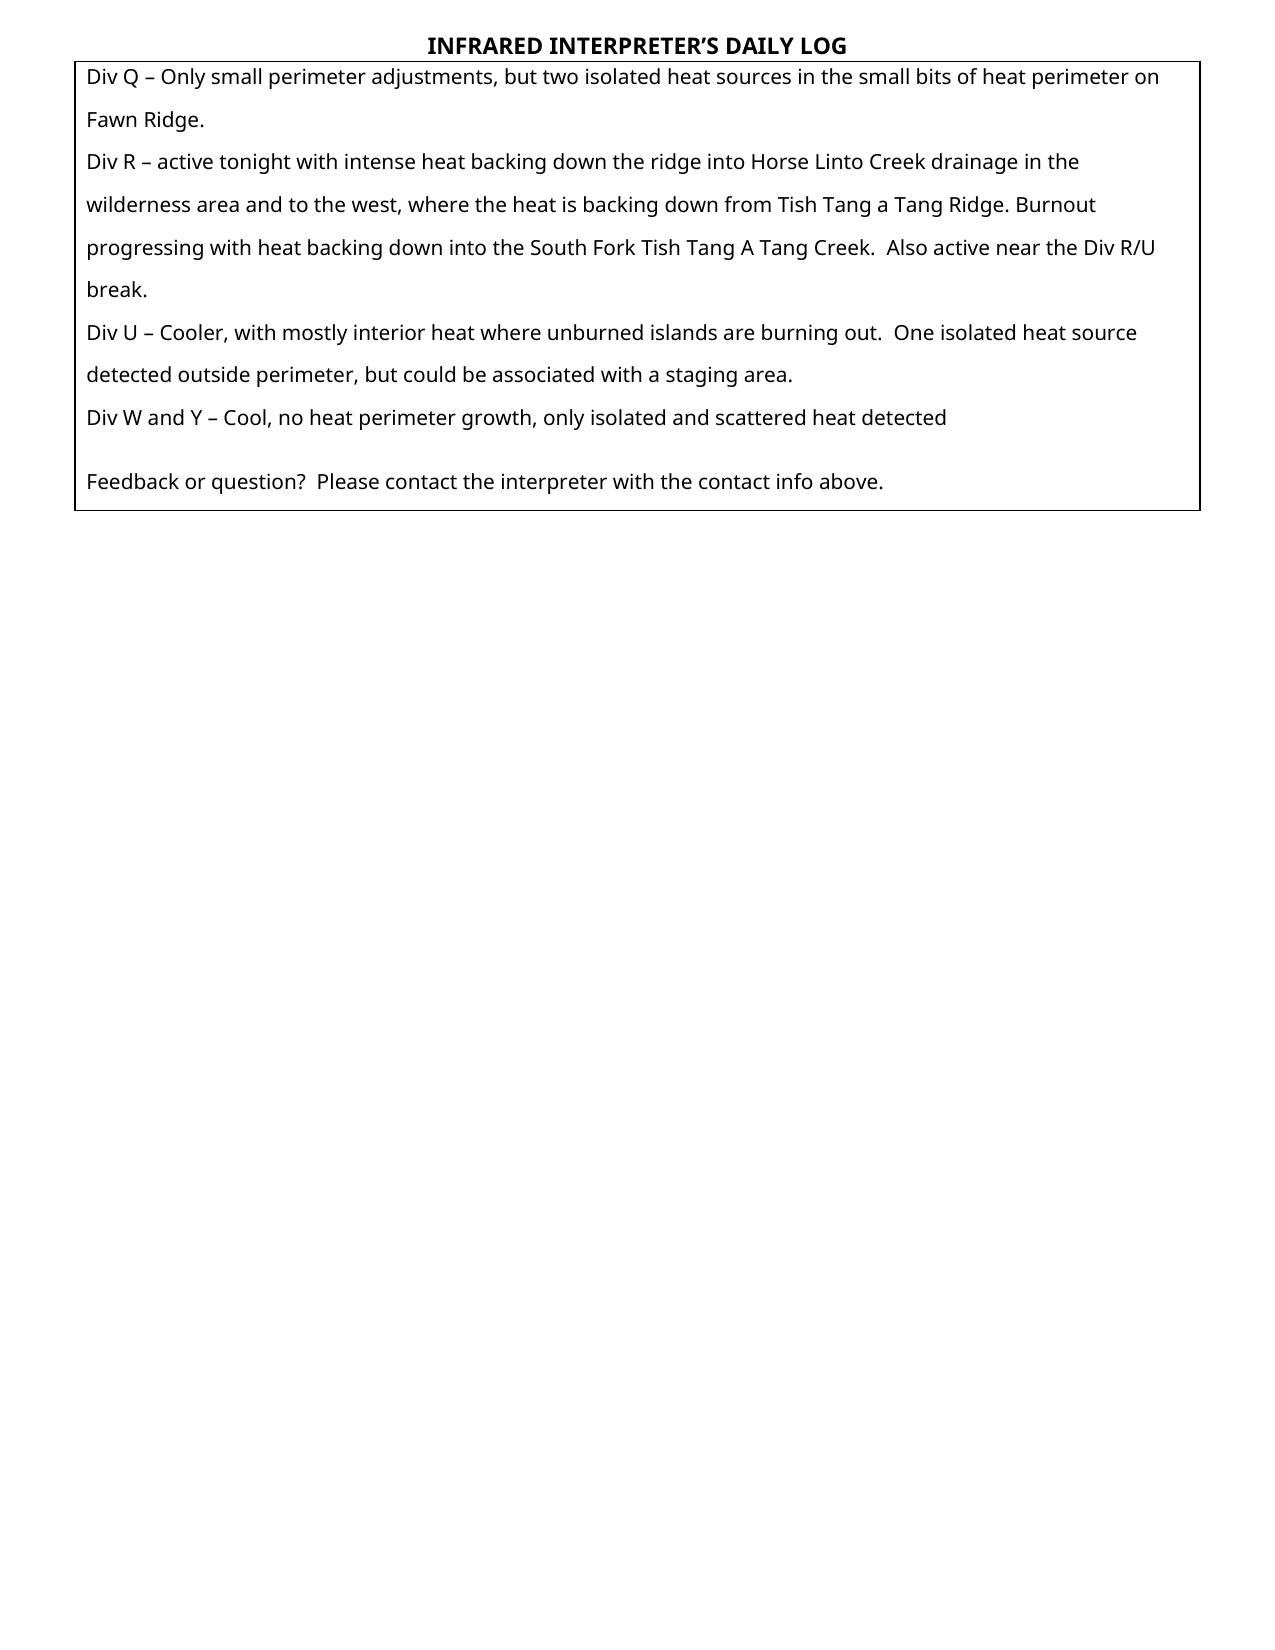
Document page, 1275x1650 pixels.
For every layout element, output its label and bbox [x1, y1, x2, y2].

table_cell [76, 62, 1199, 510]
